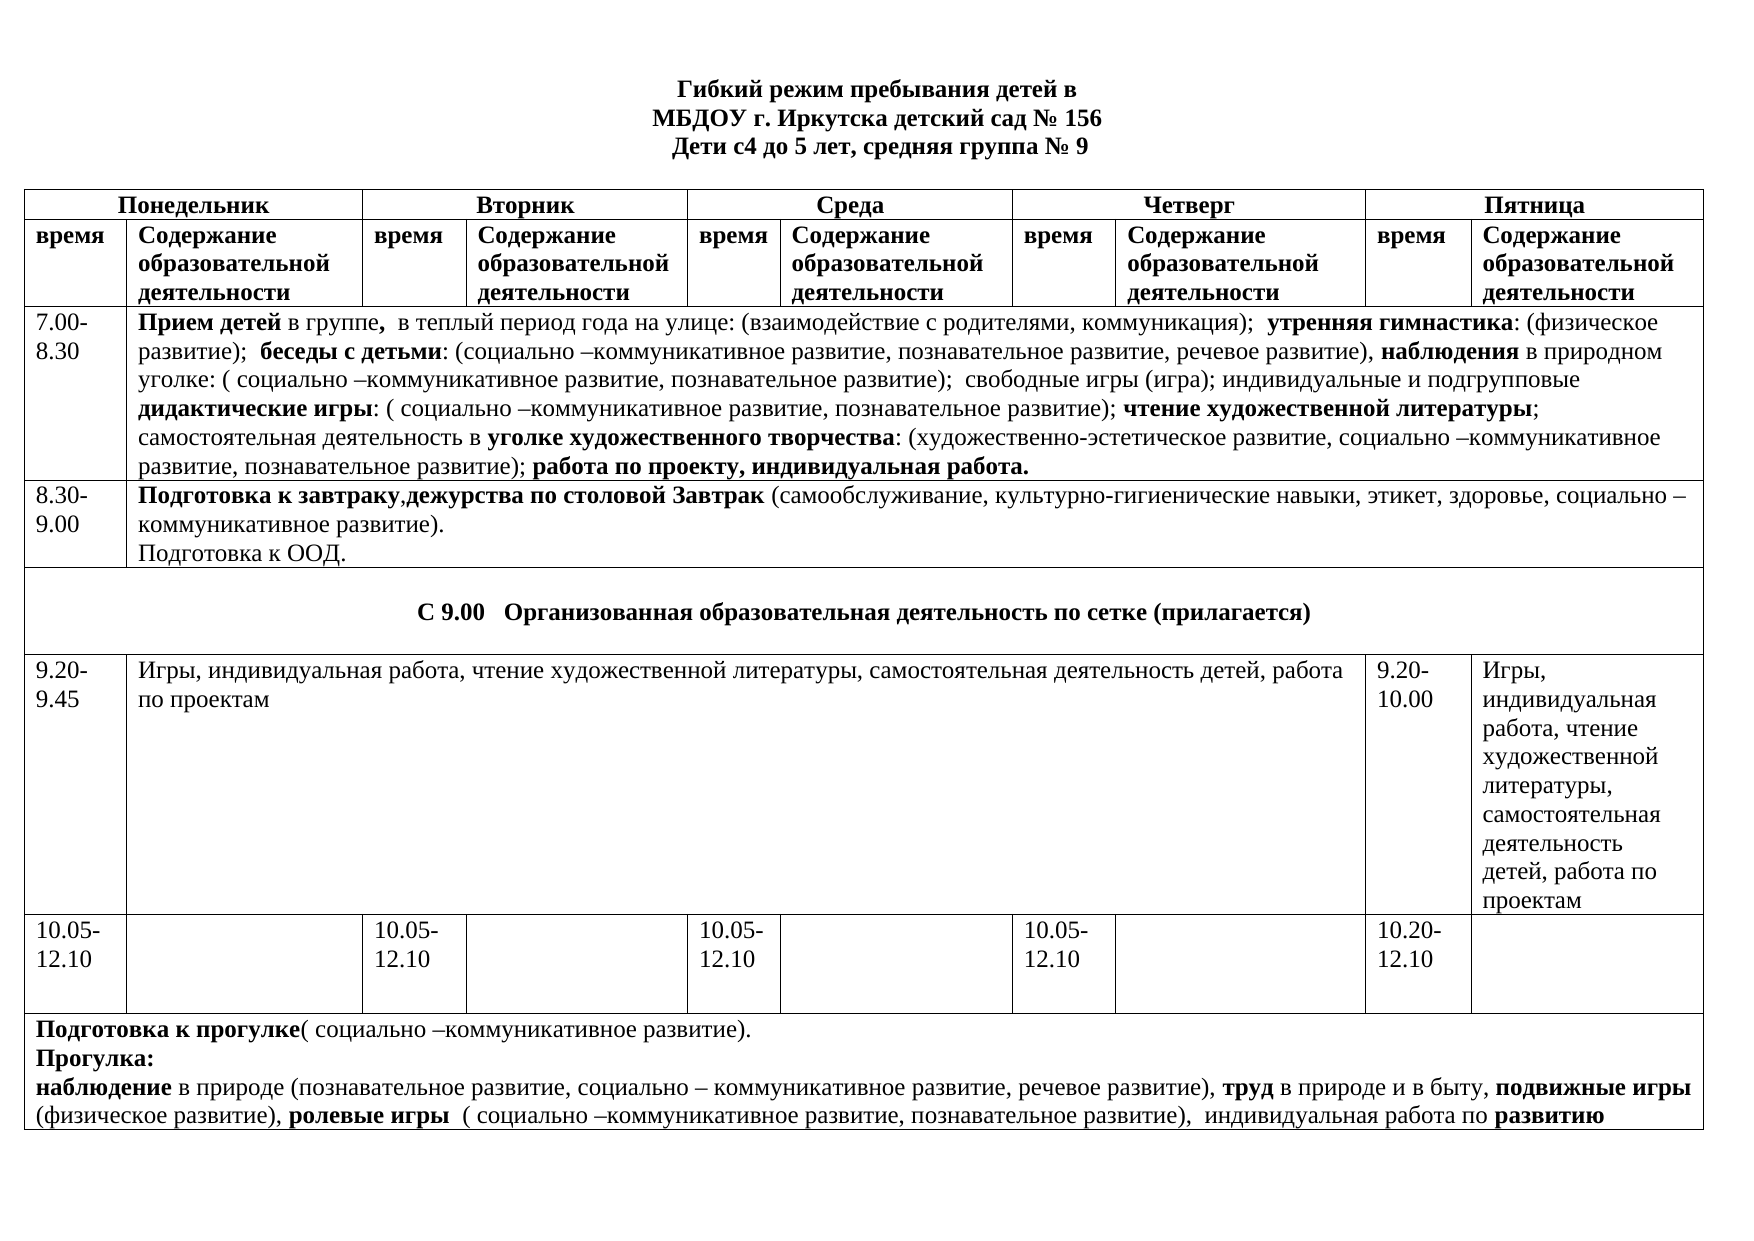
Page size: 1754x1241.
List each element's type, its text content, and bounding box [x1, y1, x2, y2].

table_cell 10.05-12.10 [363, 915, 466, 1013]
text Гибкий режим пребывания детей в [118, 74, 1636, 103]
table_cell время [363, 220, 466, 306]
table_cell 9.20-10.00 [1366, 655, 1471, 914]
table_header Среда [688, 190, 1012, 219]
table_header Понедельник [25, 190, 362, 219]
table_cell [127, 915, 362, 1013]
text МБДОУ г. Иркутска детский сад № 156 [118, 103, 1636, 131]
table_cell [467, 915, 687, 1013]
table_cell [25, 1014, 1703, 1129]
table_cell Содержание образовательной деятельности [467, 220, 687, 306]
table_cell время [688, 220, 780, 306]
table_cell время [1013, 220, 1115, 306]
table_cell время [25, 220, 126, 306]
table_cell Прием детей в группе, в теплый период года на улице: (взаимодействие с родителями, коммуникация); утренняя гимнастика: (физическое развитие); беседы с детьми: (социально –коммуникативное развитие, познавательное развитие, речевое развитие), наблюдения в природном уголке: ( социально –коммуникативное развитие, познавательное развитие); свободные игры (игра); индивидуальные и подгрупповые дидактические игры: ( социально –коммуникативное развитие, познавательное развитие); чтение художественной литературы; самостоятельная деятельность в уголке художественного творчества: (художественно-эстетическое развитие, социально –коммуникативное развитие, познавательное развитие); работа по проекту, индивидуальная работа. [127, 307, 1703, 479]
table_cell 10.05-12.10 [688, 915, 780, 1013]
table_cell 10.20-12.10 [1366, 915, 1471, 1013]
table_cell 10.05-12.10 [1013, 915, 1115, 1013]
table_cell 10.05-12.10 [25, 915, 126, 1013]
table_cell 7.00-8.30 [25, 307, 126, 479]
table_cell 9.20-9.45 [25, 655, 126, 914]
table_cell Игры, индивидуальная работа, чтение художественной литературы, самостоятельная деятельность детей, работа по проектам [1472, 655, 1703, 914]
table_cell Содержание образовательной деятельности [781, 220, 1012, 306]
table_cell Содержание образовательной деятельности [1472, 220, 1703, 306]
table_header Пятница [1366, 190, 1703, 219]
table_cell время [1366, 220, 1471, 306]
table_header Четверг [1013, 190, 1365, 219]
table_cell Подготовка к завтраку,дежурства по столовой Завтрак (самообслуживание, культурно-гигиенические навыки, этикет, здоровье, социально –коммуникативное развитие). Подготовка к ООД. [127, 481, 1703, 567]
table_cell [1116, 915, 1365, 1013]
table_cell [1472, 915, 1703, 1013]
table_cell [781, 915, 1012, 1013]
table_cell Содержание образовательной деятельности [1116, 220, 1365, 306]
table_cell 8.30-9.00 [25, 481, 126, 567]
table_cell Содержание образовательной деятельности [127, 220, 362, 306]
table_cell Игры, индивидуальная работа, чтение художественной литературы, самостоятельная деятельность детей, работа по проектам [127, 655, 1365, 914]
table_header Вторник [363, 190, 687, 219]
table_cell С 9.00 Организованная образовательная деятельность по сетке (прилагается) [25, 568, 1703, 654]
text Дети с4 до 5 лет, средняя группа № 9 [118, 131, 1636, 160]
